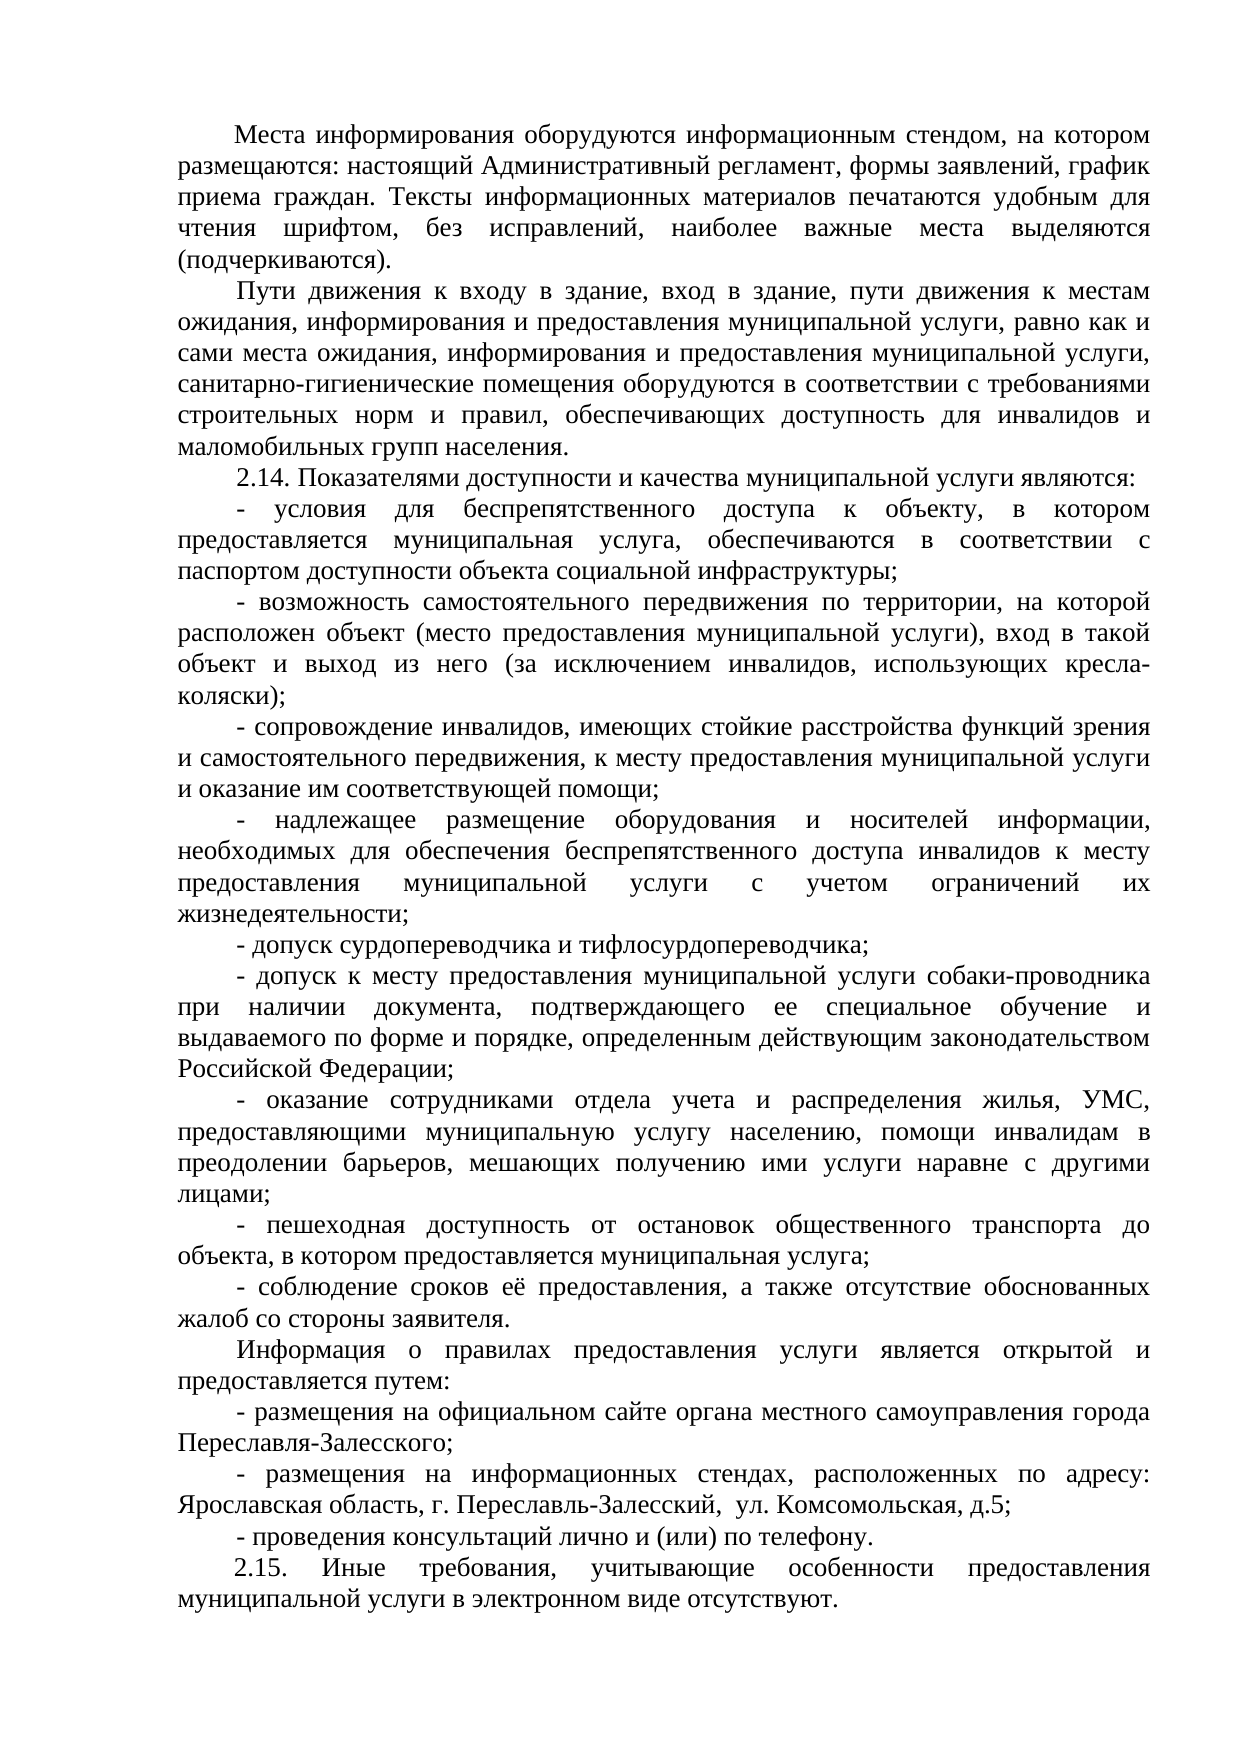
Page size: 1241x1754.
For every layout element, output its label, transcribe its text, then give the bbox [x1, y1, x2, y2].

text 2.15. Иные требования, учитывающие особенности предоставления муниципальной услуги в электронном виде отсутствуют. [177, 1551, 1152, 1613]
text Информация о правилах предоставления услуги является открытой и предоставляется путем: [177, 1333, 1152, 1395]
text - сопровождение инвалидов, имеющих стойкие расстройства функций зрения и самостоятельного передвижения, к месту предоставления муниципальной услуги и оказание им соответствующей помощи; [177, 710, 1152, 803]
text - пешеходная доступность от остановок общественного транспорта до объекта, в котором предоставляется муниципальная услуга; [177, 1208, 1152, 1271]
text - оказание сотрудниками отдела учета и распределения жилья, УМС, предоставляющими муниципальную услугу населению, помощи инвалидам в преодолении барьеров, мешающих получению ими услуги наравне с другими лицами; [177, 1084, 1152, 1208]
text - проведения консультаций лично и (или) по телефону. [177, 1520, 1152, 1551]
text - размещения на официальном сайте органа местного самоуправления города Переславля-Залесского; [177, 1395, 1152, 1457]
text - допуск к месту предоставления муниципальной услуги собаки-проводника при наличии документа, подтверждающего ее специальное обучение и выдаваемого по форме и порядке, определенным действующим законодательством Российской Федерации; [177, 959, 1152, 1084]
text - возможность самостоятельного передвижения по территории, на которой расположен объект (место предоставления муниципальной услуги), вход в такой объект и выход из него (за исключением инвалидов, использующих кресла-коляски); [177, 585, 1152, 710]
text Пути движения к входу в здание, вход в здание, пути движения к местам ожидания, информирования и предоставления муниципальной услуги, равно как и сами места ожидания, информирования и предоставления муниципальной услуги, санитарно-гигиенические помещения оборудуются в соответствии с требованиями строительных норм и правил, обеспечивающих доступность для инвалидов и маломобильных групп населения. [177, 274, 1152, 461]
text - допуск сурдопереводчика и тифлосурдопереводчика; [177, 928, 1152, 959]
text 2.14. Показателями доступности и качества муниципальной услуги являются: [177, 461, 1152, 492]
text - условия для беспрепятственного доступа к объекту, в котором предоставляется муниципальная услуга, обеспечиваются в соответствии с паспортом доступности объекта социальной инфраструктуры; [177, 492, 1152, 585]
text - надлежащее размещение оборудования и носителей информации, необходимых для обеспечения беспрепятственного доступа инвалидов к месту предоставления муниципальной услуги с учетом ограничений их жизнедеятельности; [177, 803, 1152, 928]
text - размещения на информационных стендах, расположенных по адресу: Ярославская область, г. Переславль-Залесский, ул. Комсомольская, д.5; [177, 1457, 1152, 1520]
text Места информирования оборудуются информационным стендом, на котором размещаются: настоящий Административный регламент, формы заявлений, график приема граждан. Тексты информационных материалов печатаются удобным для чтения шрифтом, без исправлений, наиболее важные места выделяются (подчеркиваются). [177, 118, 1152, 274]
text - соблюдение сроков её предоставления, а также отсутствие обоснованных жалоб со стороны заявителя. [177, 1271, 1152, 1333]
